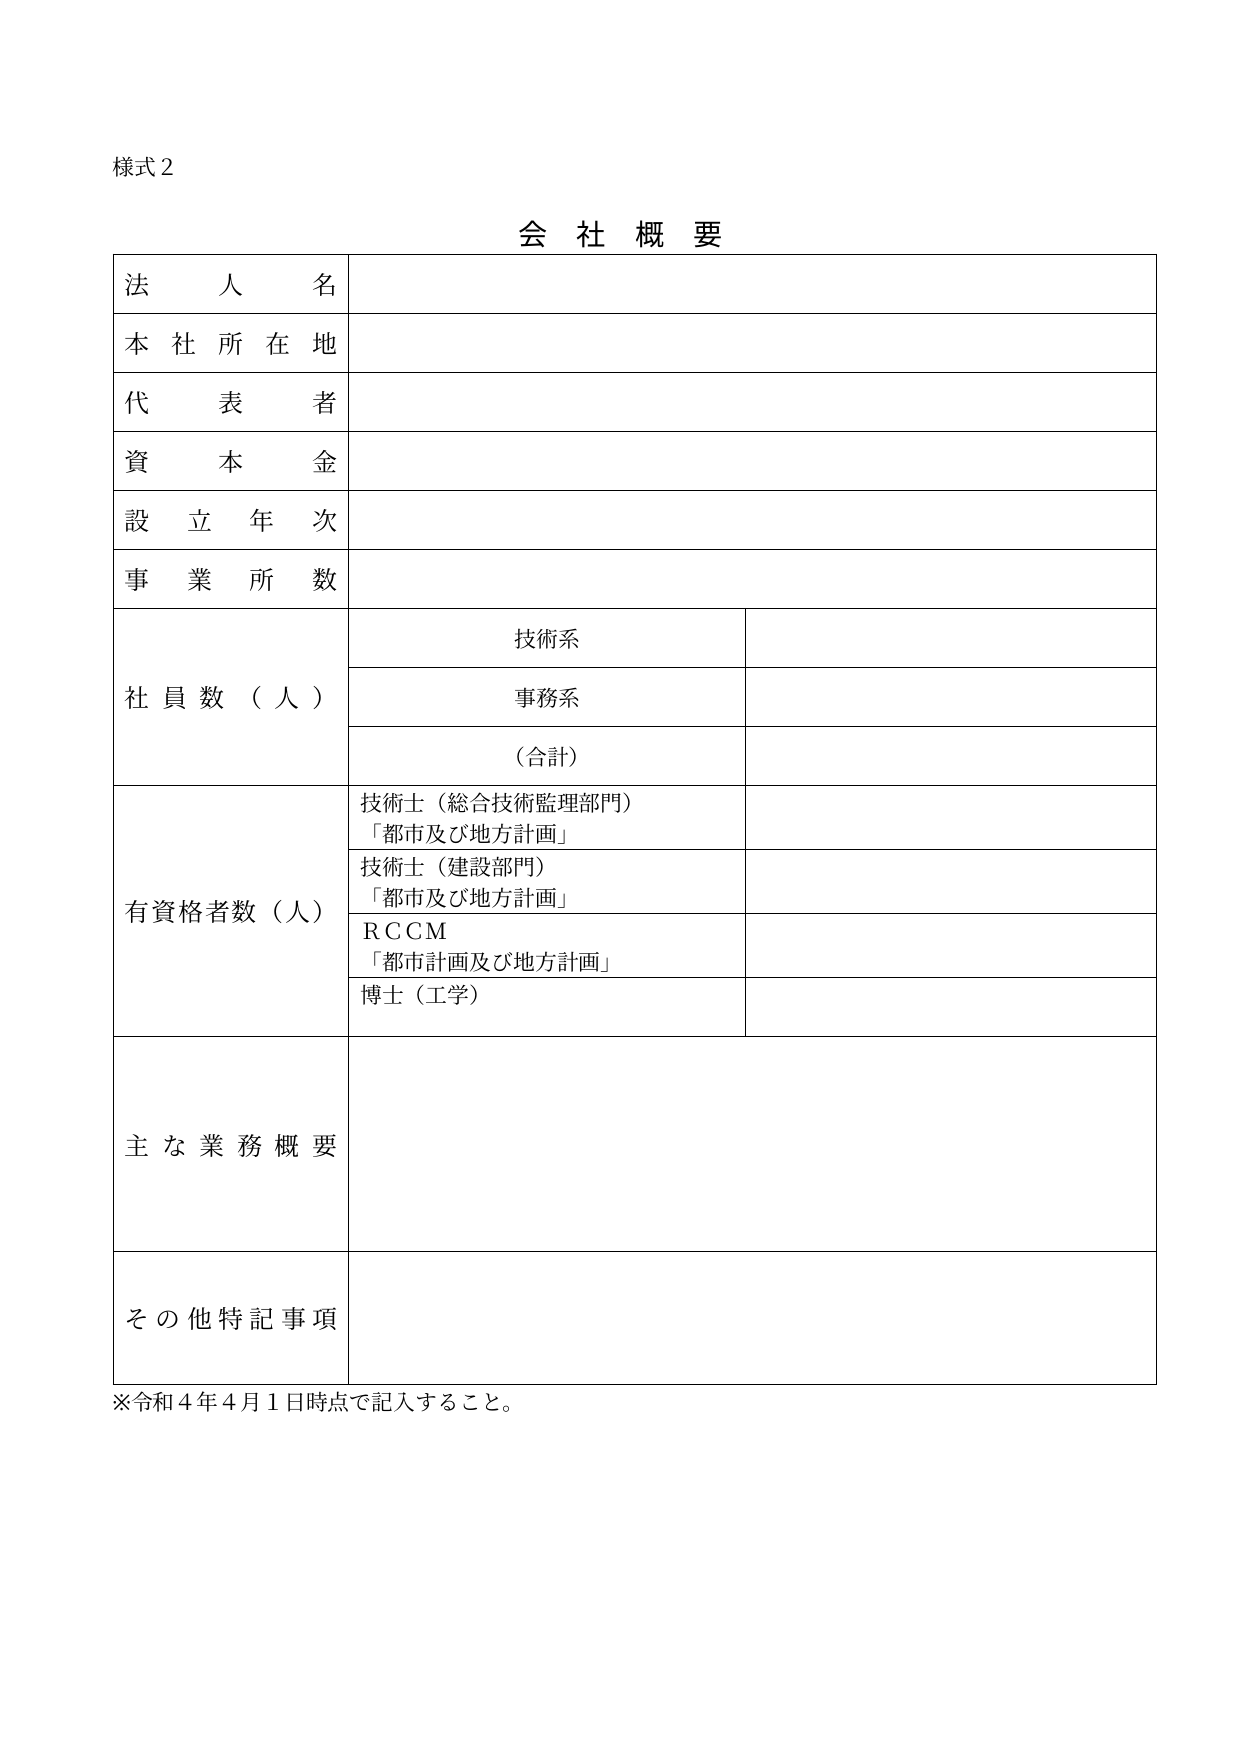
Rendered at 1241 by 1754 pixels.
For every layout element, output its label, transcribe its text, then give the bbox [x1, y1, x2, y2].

table_cell 有資格者数（人） [114, 786, 348, 1036]
table_cell （合計） [349, 727, 745, 785]
table_cell [349, 432, 1156, 490]
table_cell 主な業務概要 [114, 1037, 348, 1251]
table_cell [349, 373, 1156, 431]
table_cell [746, 978, 1156, 1036]
text 会 社 概 要 [112, 211, 1128, 253]
table_cell [746, 668, 1156, 726]
table_cell 事業所数 [114, 550, 348, 608]
table_cell [746, 850, 1156, 913]
table_cell [746, 609, 1156, 667]
table_cell 事務系 [349, 668, 745, 726]
table_cell [746, 727, 1156, 785]
table_cell [349, 314, 1156, 372]
table_cell 代表者 [114, 373, 348, 431]
text 様式２ [112, 150, 1128, 181]
table_header [349, 255, 1156, 313]
table_cell 技術系 [349, 609, 745, 667]
text ※令和４年４月１日時点で記入すること。 [112, 1385, 1128, 1416]
table_cell 本社所在地 [114, 314, 348, 372]
table_cell [349, 1037, 1156, 1251]
table_header 法人名 [114, 255, 348, 313]
table_cell [349, 491, 1156, 549]
table_cell 設立年次 [114, 491, 348, 549]
table_cell [746, 786, 1156, 849]
table_cell [349, 1252, 1156, 1384]
table_cell 博士（工学） [349, 978, 745, 1036]
table_cell ＲＣＣＭ 「都市計画及び地方計画」 [349, 914, 745, 977]
table_cell 資本金 [114, 432, 348, 490]
table_cell その他特記事項 [114, 1252, 348, 1384]
table_cell 技術士（建設部門） 「都市及び地方計画」 [349, 850, 745, 913]
table_cell 技術士（総合技術監理部門） 「都市及び地方計画」 [349, 786, 745, 849]
table_cell [746, 914, 1156, 977]
table_cell [349, 550, 1156, 608]
table_cell 社員数（人） [114, 609, 348, 785]
